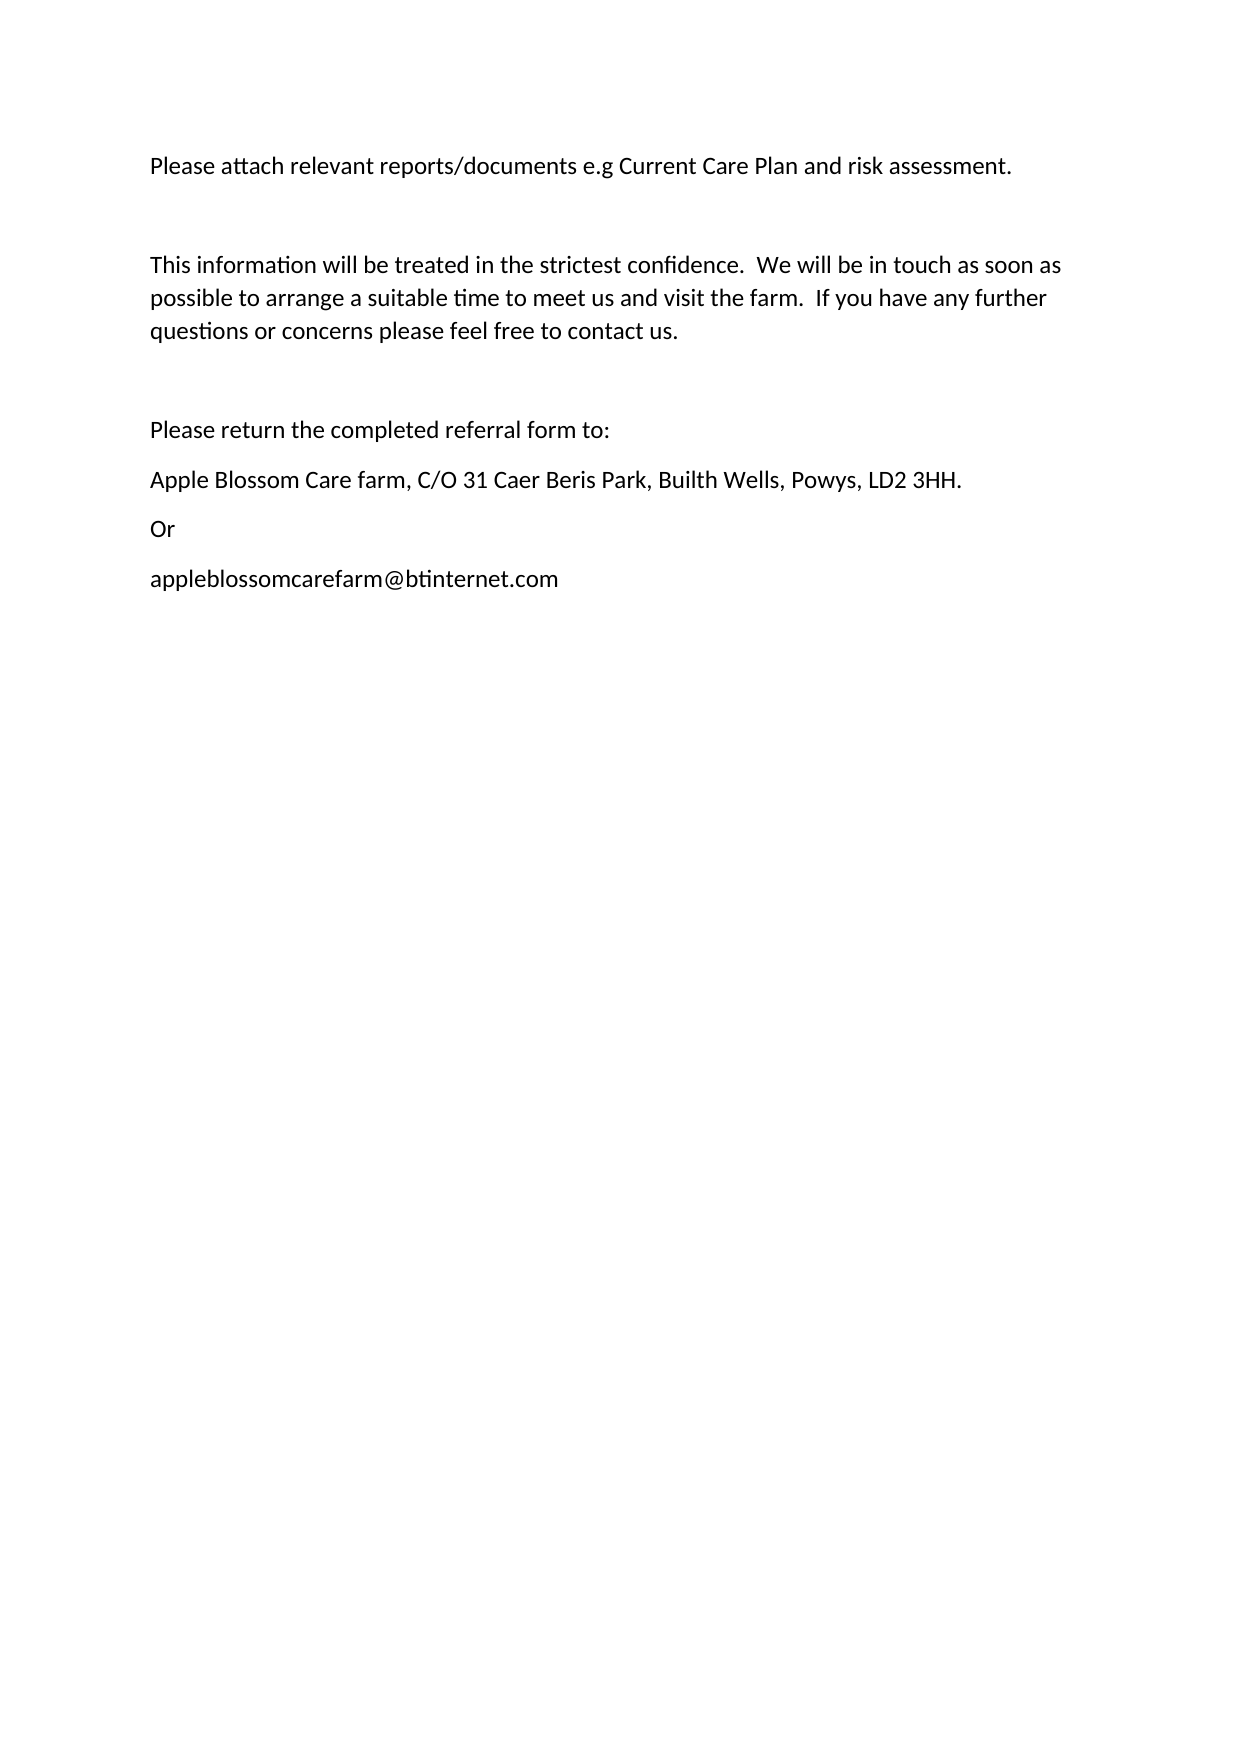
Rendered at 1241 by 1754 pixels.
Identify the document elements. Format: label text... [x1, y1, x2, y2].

text Apple Blossom Care farm, C/O 31 Caer Beris Park, Builth Wells, Powys, LD2 3HH. [150, 464, 1090, 494]
text appleblossomcarefarm@btinternet.com [150, 563, 1090, 593]
text Please return the completed referral form to: [150, 414, 1090, 445]
text Or [150, 513, 1090, 544]
text This information will be treated in the strictest confidence. We will be in touch as soon as possible to arrange a suitable time to meet us and visit the farm. If you have any further questions or concerns please feel free to contact us. [150, 249, 1090, 346]
text Please attach relevant reports/documents e.g Current Care Plan and risk assessment. [150, 150, 1090, 181]
